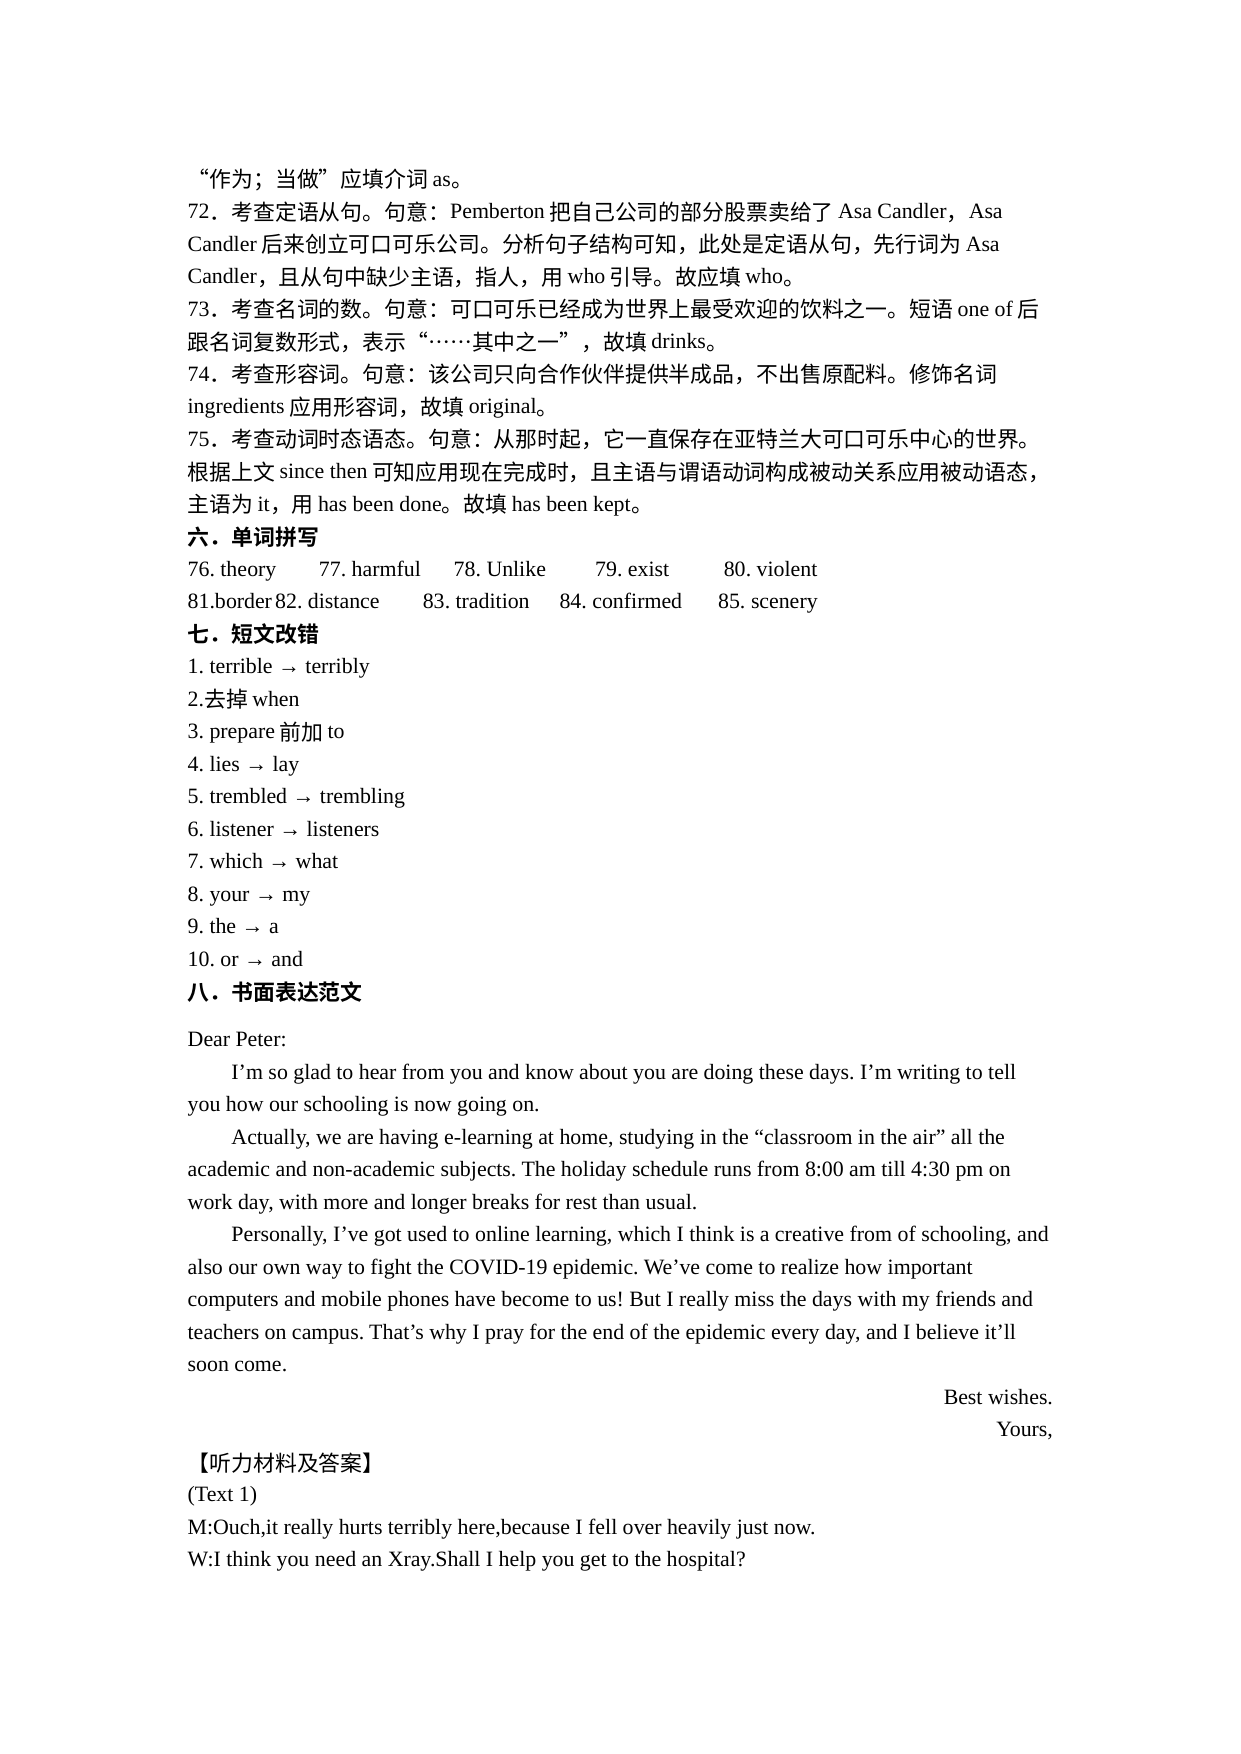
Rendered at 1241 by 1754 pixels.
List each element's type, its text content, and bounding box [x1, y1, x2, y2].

text W:I think you need an Xray.Shall I help you get to the hospital? [187, 1543, 1053, 1575]
text 6. listener → listeners [187, 812, 1053, 844]
text 八．书面表达范文 [187, 974, 1053, 1007]
text Yours, [187, 1413, 1053, 1445]
text 8. your → my [187, 877, 1053, 909]
text 76. theory 77. harmful 78. Unlike 79. exist 80. violent [187, 552, 1053, 584]
text Personally, I’ve got used to online learning, which I think is a creative from of schooling, and also our own way to fight the COVID-19 epidemic. We’ve come to realize how important computers and mobile phones have become to us! But I really miss the days with my friends and teachers on campus. That’s why I pray for the end of the epidemic every day, and I believe it’ll soon come. [187, 1218, 1053, 1380]
text (Text 1) [187, 1478, 1053, 1510]
text 73．考查名词的数。句意：可口可乐已经成为世界上最受欢迎的饮料之一。短语one of后跟名词复数形式，表示“……其中之一”，故填drinks。 [187, 292, 1053, 357]
text 七．短文改错 [187, 617, 1053, 649]
text Actually, we are having e-learning at home, studying in the “classroom in the air” all the academic and non-academic subjects. The holiday schedule runs from 8:00 am till 4:30 pm on work day, with more and longer breaks for rest than usual. [187, 1120, 1053, 1218]
text 1. terrible → terribly [187, 649, 1053, 682]
text 【听力材料及答案】 [187, 1445, 1053, 1478]
text 75．考查动词时态语态。句意：从那时起，它一直保存在亚特兰大可口可乐中心的世界。根据上文since then可知应用现在完成时，且主语与谓语动词构成被动关系应用被动语态，主语为it，用has been done。故填has been kept。 [187, 422, 1053, 519]
text 5. trembled → trembling [187, 779, 1053, 812]
text 9. the → a [187, 909, 1053, 942]
text 7. which → what [187, 844, 1053, 877]
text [187, 162, 1053, 194]
text Best wishes. [187, 1380, 1053, 1413]
text 六．单词拼写 [187, 519, 1053, 552]
text I’m so glad to hear from you and know about you are doing these days. I’m writing to tell you how our schooling is now going on. [187, 1055, 1053, 1120]
text M:Ouch,it really hurts terribly here,because I fell over heavily just now. [187, 1510, 1053, 1543]
text 3. prepare前加to [187, 714, 1053, 747]
text 74．考查形容词。句意：该公司只向合作伙伴提供半成品，不出售原配料。修饰名词ingredients应用形容词，故填original。 [187, 357, 1053, 422]
text 4. lies → lay [187, 747, 1053, 779]
text 72．考查定语从句。句意：Pemberton把自己公司的部分股票卖给了Asa Candler，Asa Candler后来创立可口可乐公司。分析句子结构可知，此处是定语从句，先行词为Asa Candler，且从句中缺少主语，指人，用who引导。故应填who。 [187, 194, 1053, 292]
text 2.去掉when [187, 682, 1053, 714]
text Dear Peter: [187, 1023, 1053, 1055]
text 81.border 82. distance 83. tradition 84. confirmed 85. scenery [187, 584, 1053, 617]
text 10. or → and [187, 942, 1053, 974]
